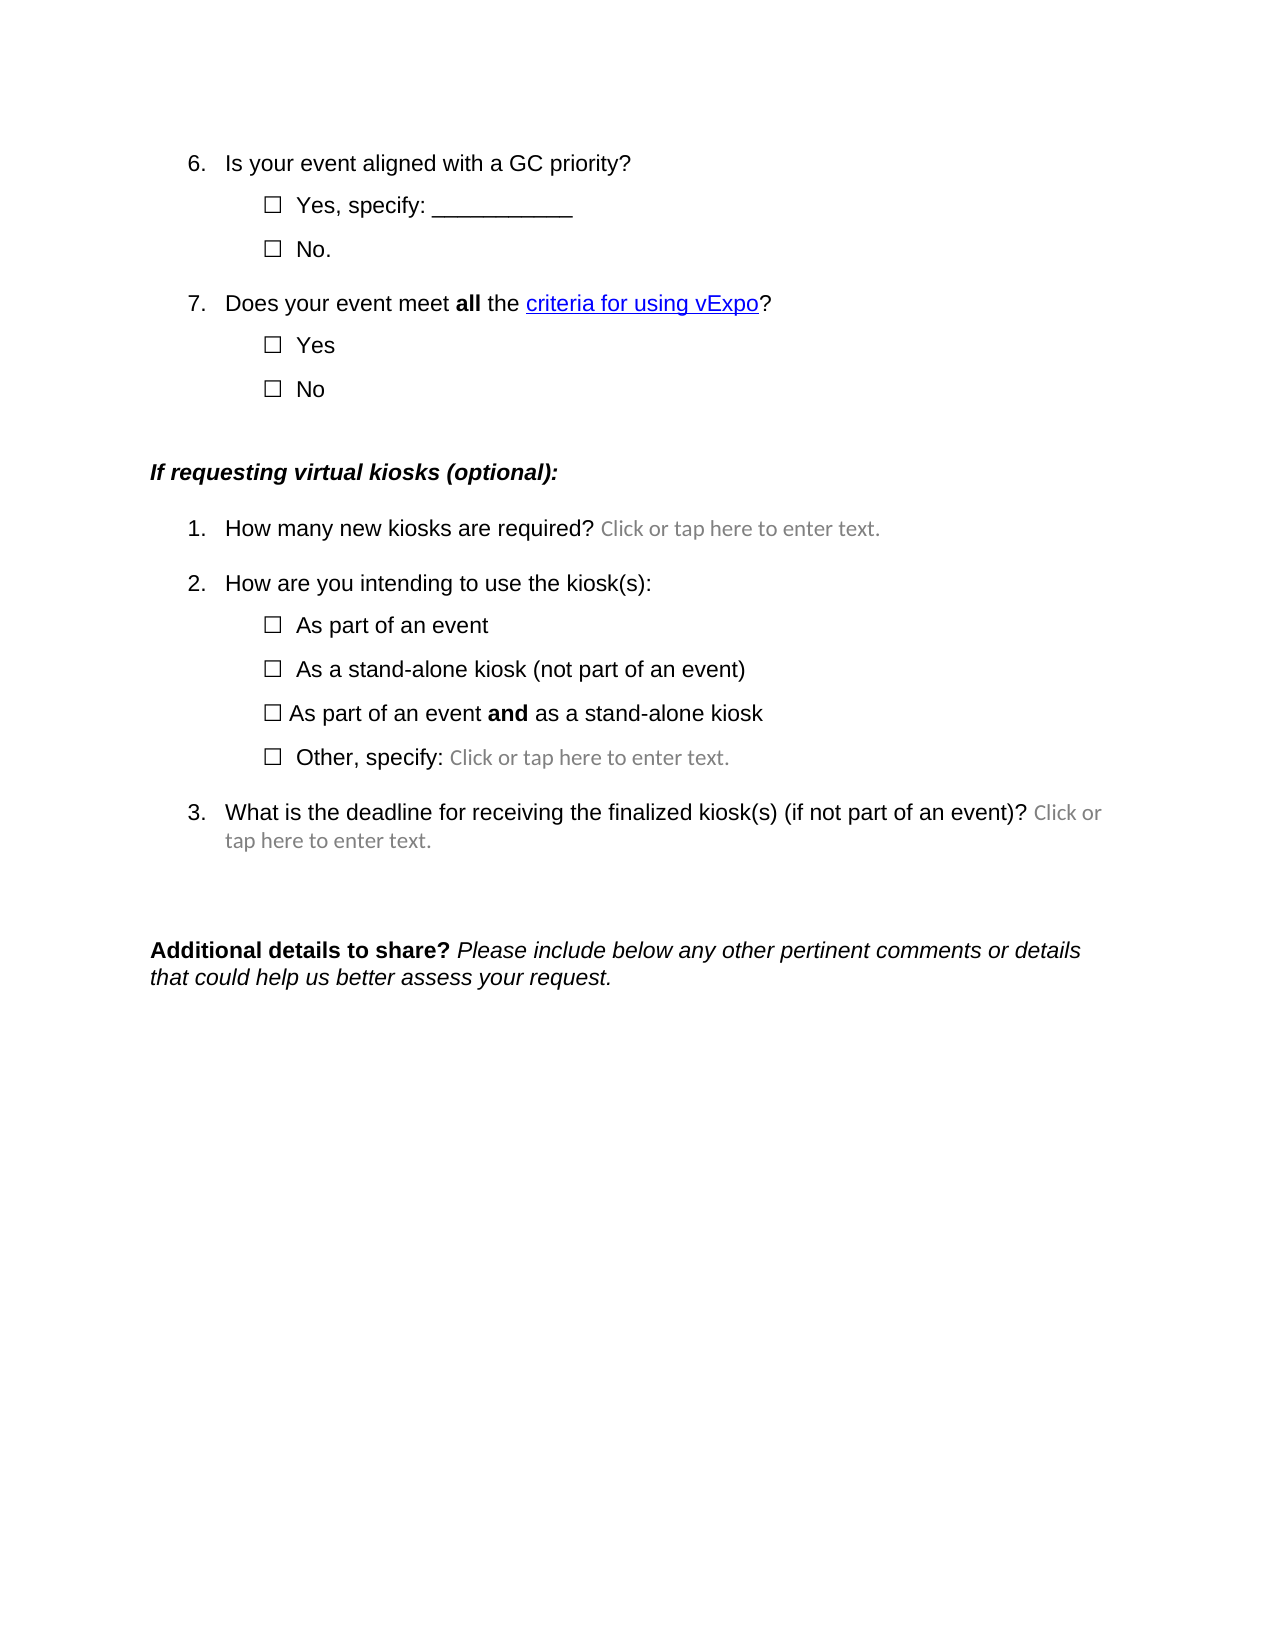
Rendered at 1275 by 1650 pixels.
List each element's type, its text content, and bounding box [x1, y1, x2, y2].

text Other, specify: [262, 740, 1125, 772]
text As a stand-alone kiosk (not part of an event) [262, 653, 1125, 684]
list Does your event meet all the criteria for using vExpo? [187, 290, 1125, 317]
list How many new kiosks are required? [187, 514, 1125, 570]
list No [262, 373, 1125, 404]
text No. [262, 233, 1125, 264]
text As part of an event [262, 609, 1125, 640]
text Yes, specify: ___________ [262, 189, 1125, 220]
list What is the deadline for receiving the finalized kiosk(s) (if not part of an event)? [187, 798, 1125, 882]
text If requesting virtual kiosks (optional): [150, 459, 1125, 486]
list Yes [262, 329, 1125, 360]
list Is your event aligned with a GC priority? [187, 150, 1125, 176]
text Additional details to share? Please include below any other pertinent comments or details that could help us better assess your request. [150, 937, 1125, 990]
text As part of an event and as a stand-alone kiosk [262, 697, 1125, 728]
list How are you intending to use the kiosk(s): [187, 570, 1125, 597]
